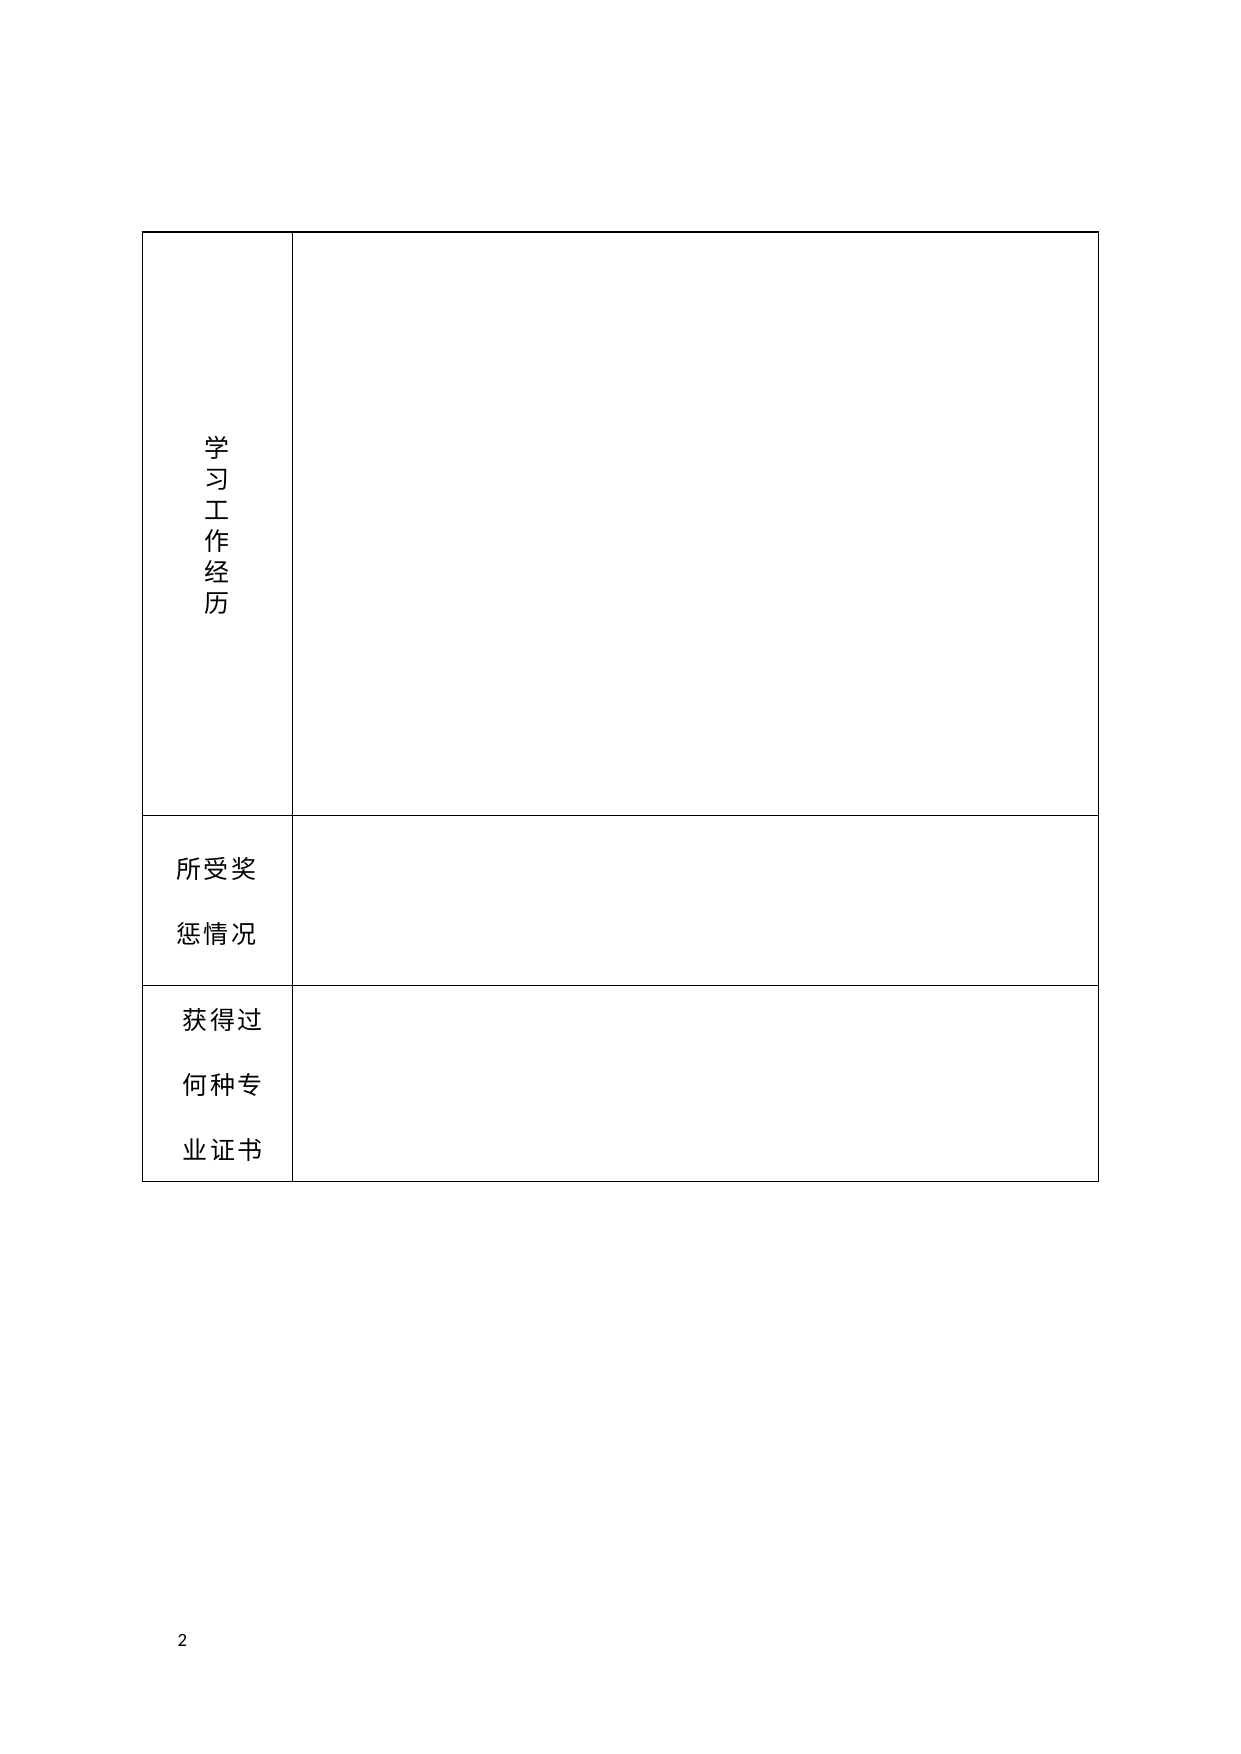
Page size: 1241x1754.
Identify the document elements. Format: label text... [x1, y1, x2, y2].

table_cell [293, 816, 1098, 985]
table_cell [293, 986, 1098, 1181]
table_cell 学 习 工 作 经 历 [143, 233, 292, 815]
table_cell 所受奖惩情况 [143, 816, 292, 985]
table_cell 获得过何种专业证书 [143, 986, 292, 1181]
table_cell [293, 233, 1098, 815]
